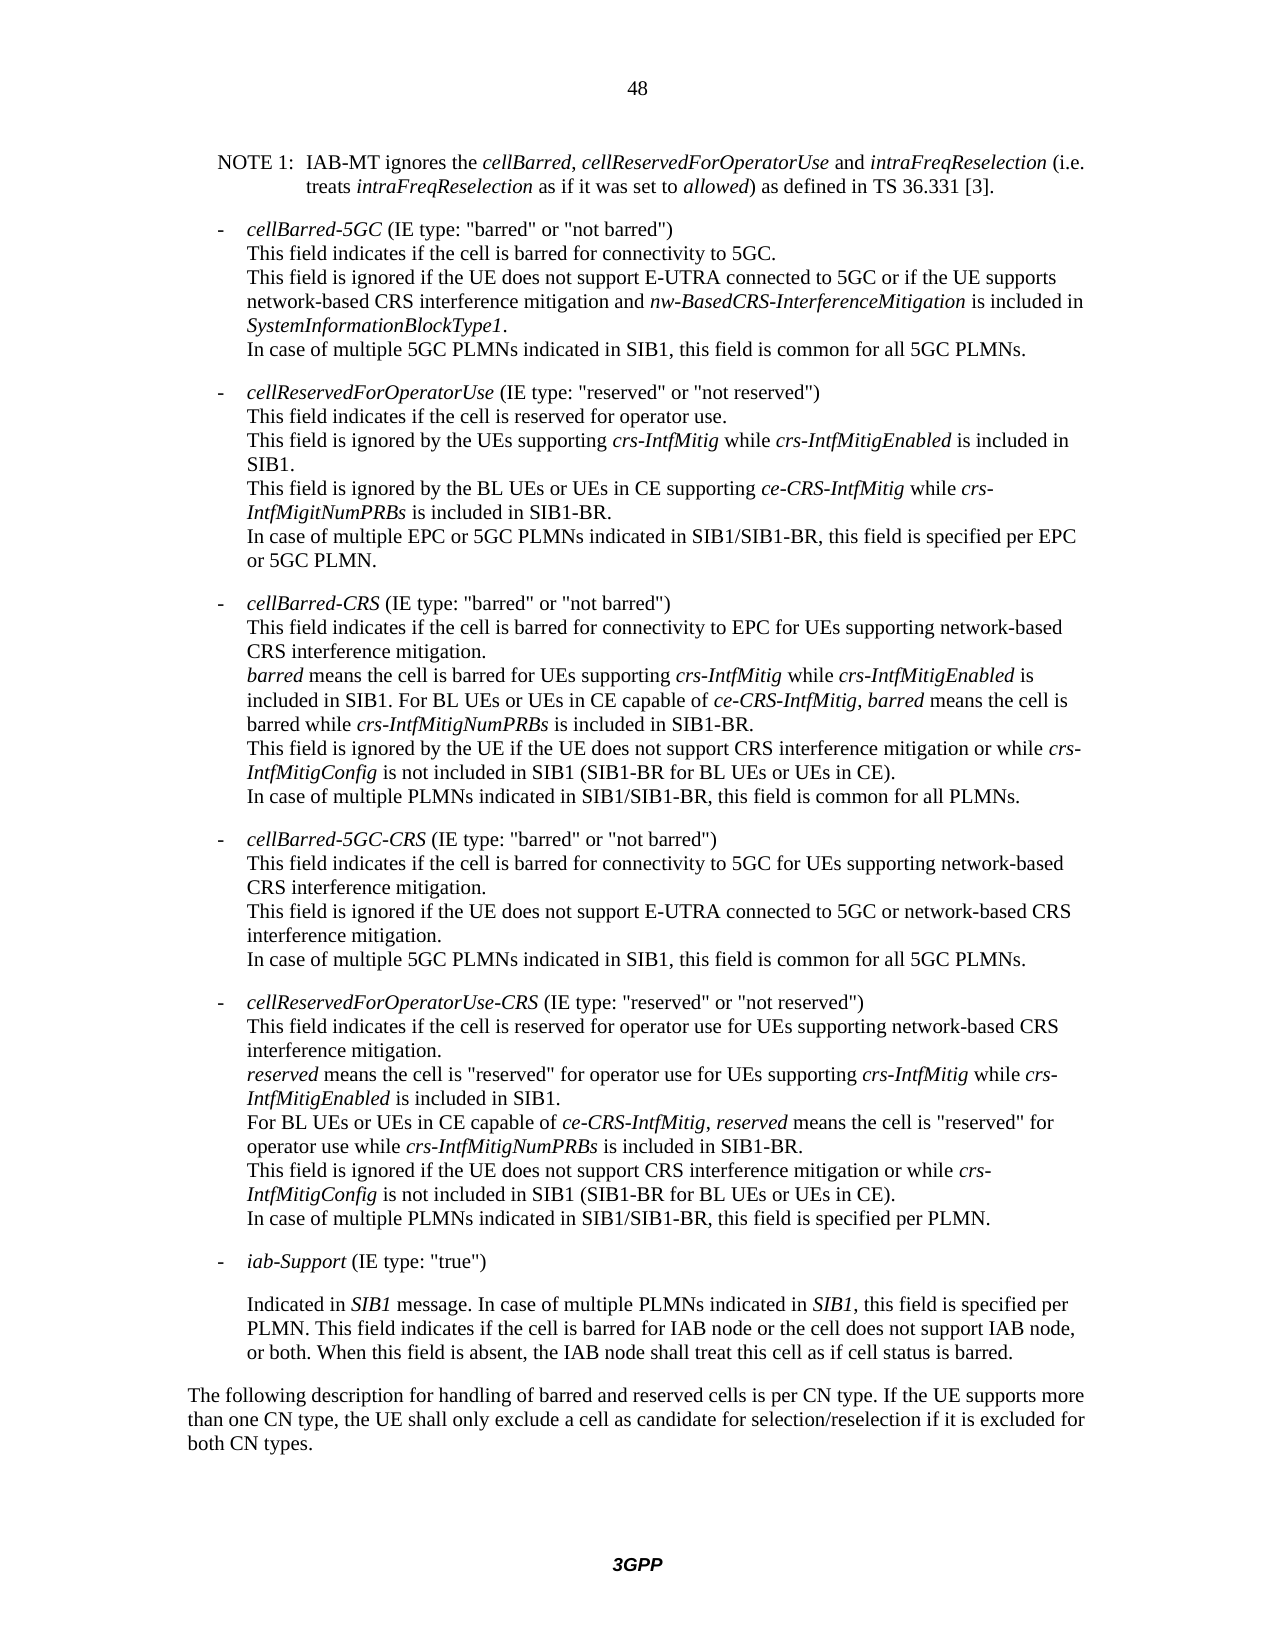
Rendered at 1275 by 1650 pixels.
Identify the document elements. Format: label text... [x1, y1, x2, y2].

text NOTE 1: IAB-MT ignores the cellBarred, cellReservedForOperatorUse and intraFreqReselection (i.e. treats intraFreqReselection as if it was set to allowed) as defined in TS 36.331 [3]. [217, 150, 1087, 198]
text The following description for handling of barred and reserved cells is per CN type. If the UE supports more than one CN type, the UE shall only exclude a cell as candidate for selection/reselection if it is excluded for both CN types. [187, 1383, 1087, 1455]
text - cellReservedForOperatorUse-CRS (IE type: "reserved" or "not reserved") This field indicates if the cell is reserved for operator use for UEs supporting network-based CRS interference mitigation. reserved means the cell is "reserved" for operator use for UEs supporting crs-IntfMitig while crs-IntfMitigEnabled is included in SIB1. For BL UEs or UEs in CE capable of ce-CRS-IntfMitig, reserved means the cell is "reserved" for operator use while crs-IntfMitigNumPRBs is included in SIB1-BR. This field is ignored if the UE does not support CRS interference mitigation or while crs-IntfMitigConfig is not included in SIB1 (SIB1-BR for BL UEs or UEs in CE). In case of multiple PLMNs indicated in SIB1/SIB1-BR, this field is specified per PLMN. [217, 990, 1087, 1230]
text Indicated in SIB1 message. In case of multiple PLMNs indicated in SIB1, this field is specified per PLMN. This field indicates if the cell is barred for IAB node or the cell does not support IAB node, or both. When this field is absent, the IAB node shall treat this cell as if cell status is barred. [247, 1292, 1087, 1364]
text - cellBarred-5GC (IE type: "barred" or "not barred") This field indicates if the cell is barred for connectivity to 5GC. This field is ignored if the UE does not support E-UTRA connected to 5GC or if the UE supports network-based CRS interference mitigation and nw-BasedCRS-InterferenceMitigation is included in SystemInformationBlockType1. In case of multiple 5GC PLMNs indicated in SIB1, this field is common for all 5GC PLMNs. [217, 217, 1087, 361]
text - cellBarred-5GC-CRS (IE type: "barred" or "not barred") This field indicates if the cell is barred for connectivity to 5GC for UEs supporting network-based CRS interference mitigation. This field is ignored if the UE does not support E-UTRA connected to 5GC or network-based CRS interference mitigation. In case of multiple 5GC PLMNs indicated in SIB1, this field is common for all 5GC PLMNs. [217, 827, 1087, 971]
text - iab-Support (IE type: "true") [217, 1249, 1087, 1273]
text - cellBarred-CRS (IE type: "barred" or "not barred") This field indicates if the cell is barred for connectivity to EPC for UEs supporting network-based CRS interference mitigation. barred means the cell is barred for UEs supporting crs-IntfMitig while crs-IntfMitigEnabled is included in SIB1. For BL UEs or UEs in CE capable of ce-CRS-IntfMitig, barred means the cell is barred while crs-IntfMitigNumPRBs is included in SIB1-BR. This field is ignored by the UE if the UE does not support CRS interference mitigation or while crs-IntfMitigConfig is not included in SIB1 (SIB1-BR for BL UEs or UEs in CE). In case of multiple PLMNs indicated in SIB1/SIB1-BR, this field is common for all PLMNs. [217, 591, 1087, 808]
text - cellReservedForOperatorUse (IE type: "reserved" or "not reserved") This field indicates if the cell is reserved for operator use. This field is ignored by the UEs supporting crs-IntfMitig while crs-IntfMitigEnabled is included in SIB1. This field is ignored by the BL UEs or UEs in CE supporting ce-CRS-IntfMitig while crs-IntfMigitNumPRBs is included in SIB1-BR. In case of multiple EPC or 5GC PLMNs indicated in SIB1/SIB1-BR, this field is specified per EPC or 5GC PLMN. [217, 380, 1087, 572]
